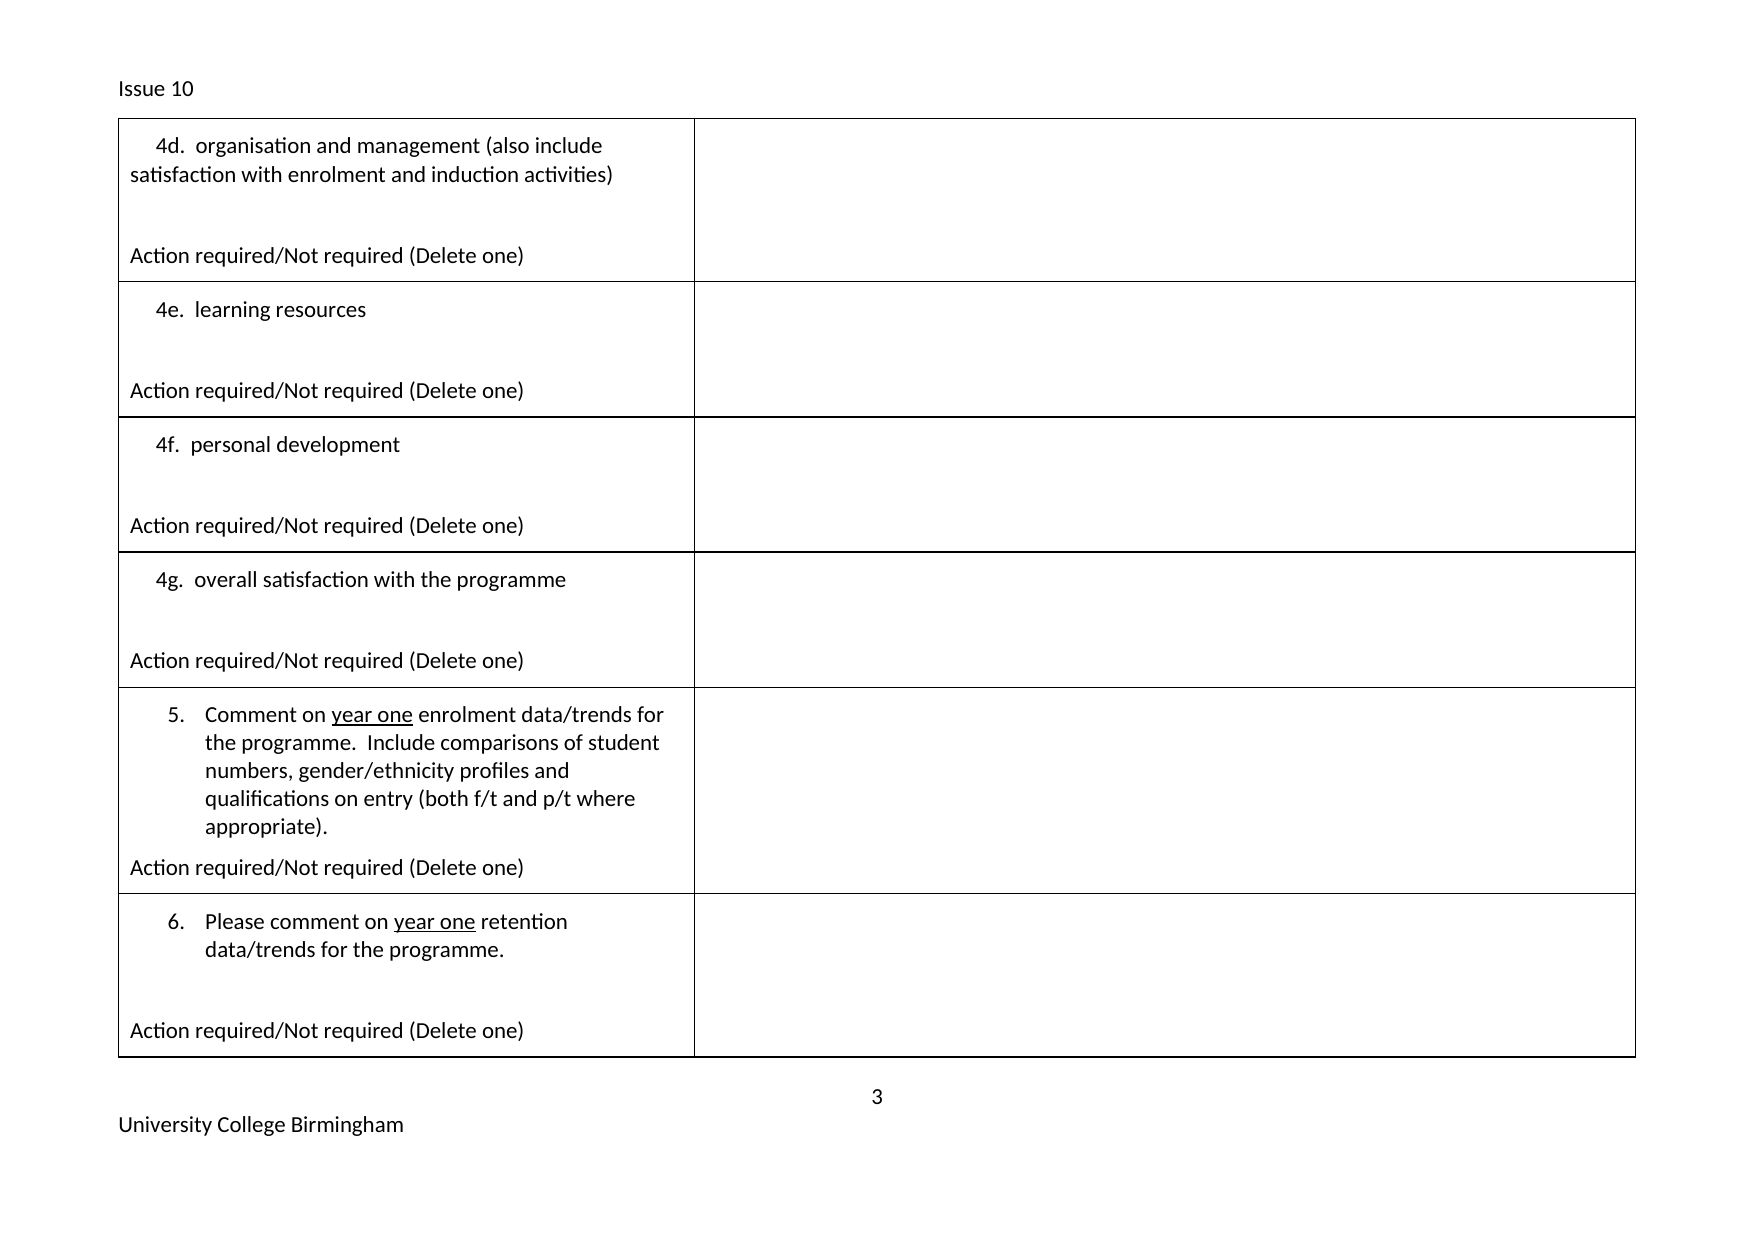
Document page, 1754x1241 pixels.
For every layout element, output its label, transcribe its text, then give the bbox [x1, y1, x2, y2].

table_cell [695, 553, 1635, 687]
table_cell 4g. overall satisfaction with the programme Action required/Not required (Delete one) [119, 553, 694, 687]
table_cell Comment on year one enrolment data/trends for the programme. Include comparisons of student numbers, gender/ethnicity profiles and qualifications on entry (both f/t and p/t where appropriate). Action required/Not required (Delete one) [119, 688, 694, 893]
table_cell 4d. organisation and management (also include satisfaction with enrolment and induction activities) Action required/Not required (Delete one) [119, 119, 694, 281]
table_cell 4f. personal development Action required/Not required (Delete one) [119, 418, 694, 551]
table_cell 4e. learning resources Action required/Not required (Delete one) [119, 282, 694, 416]
table_cell [695, 282, 1635, 416]
table_cell Please comment on year one retention data/trends for the programme. Action required/Not required (Delete one) [119, 894, 694, 1056]
table_cell [695, 894, 1635, 1056]
table_cell [695, 688, 1635, 893]
table_cell [695, 418, 1635, 551]
table_cell [695, 119, 1635, 281]
